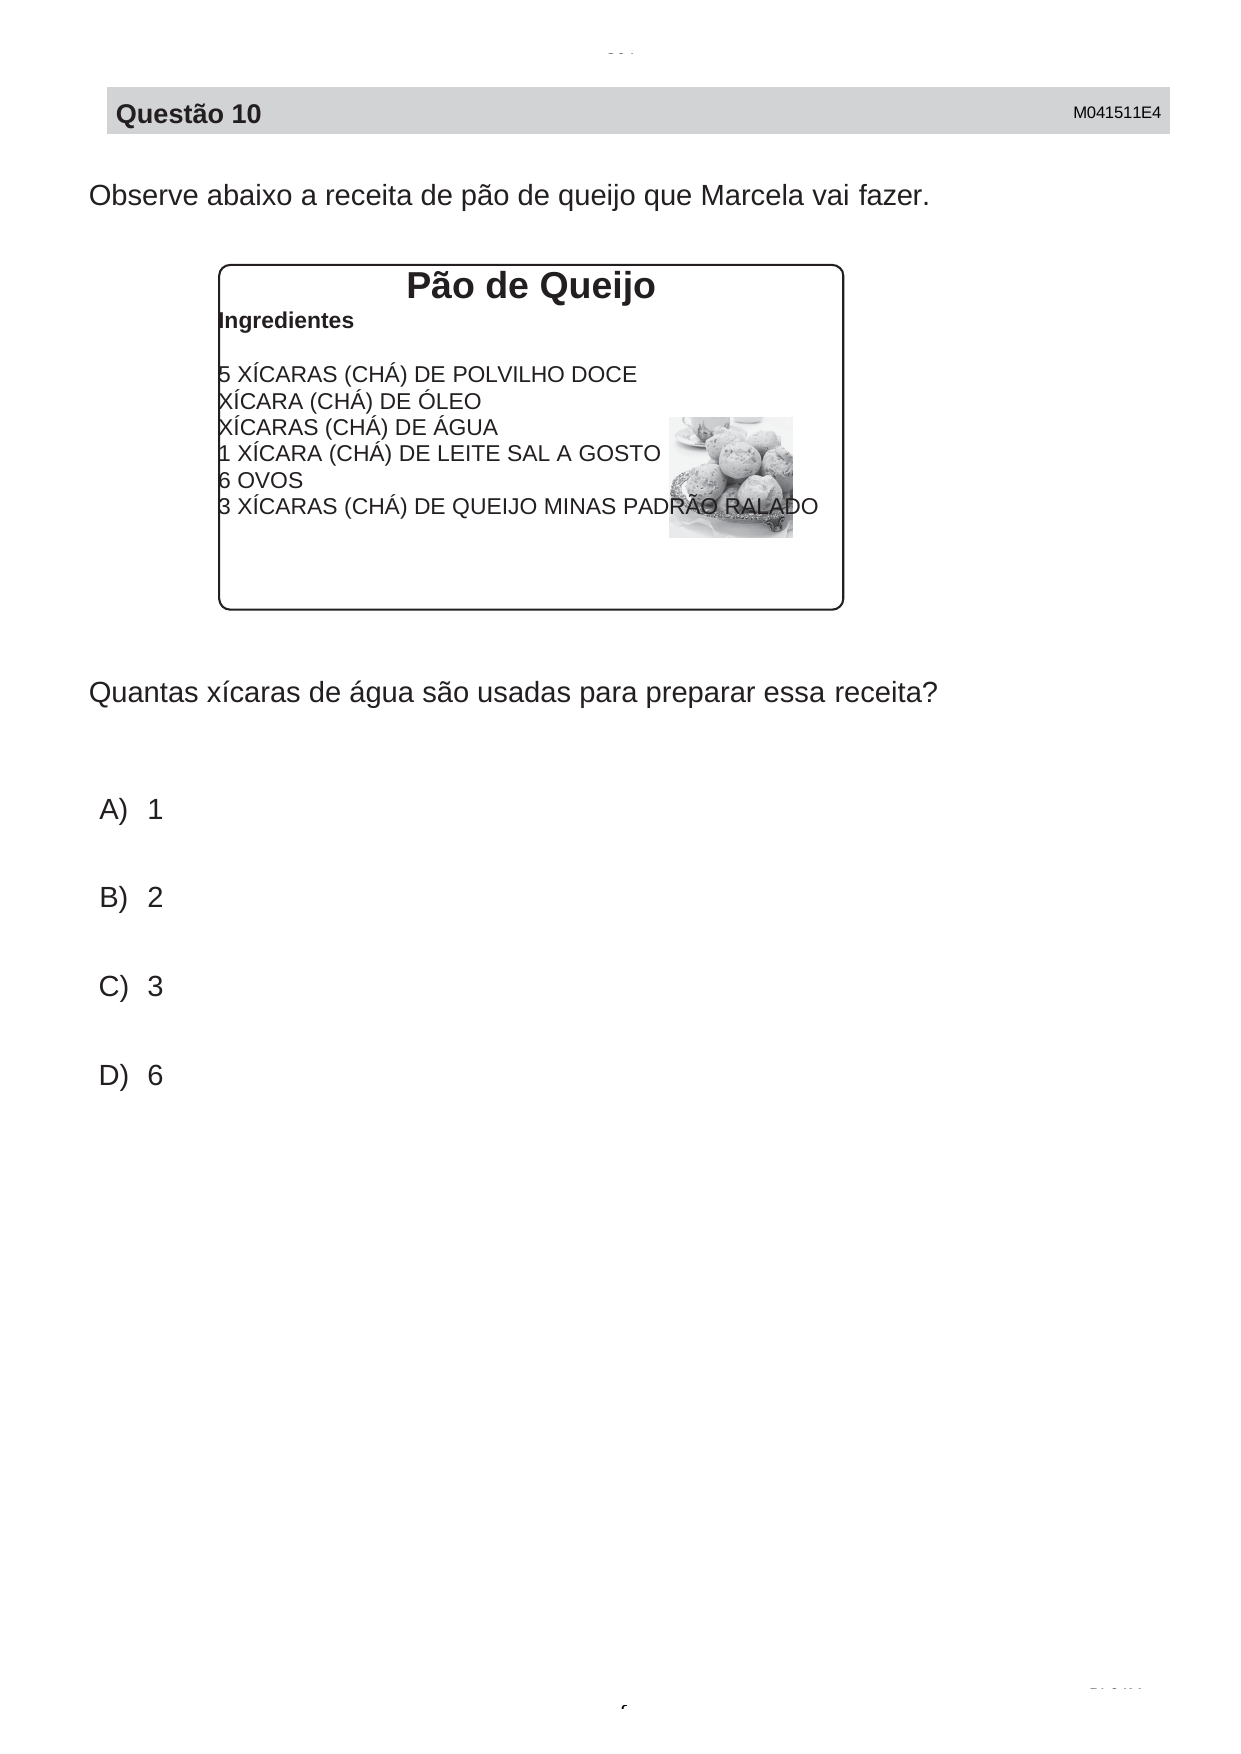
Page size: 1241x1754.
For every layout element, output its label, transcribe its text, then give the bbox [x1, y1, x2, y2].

list 2 [99, 880, 1163, 914]
picture [788, 500, 793, 512]
text Observe abaixo a receita de pão de queijo que Marcela vai fazer. [88, 178, 1152, 212]
list 1 [99, 792, 1163, 825]
list 3 [98, 969, 1163, 1002]
text Quantas xícaras de água são usadas para preparar essa receita? [88, 675, 1152, 709]
picture [669, 417, 793, 538]
list 6 [98, 1057, 1163, 1091]
